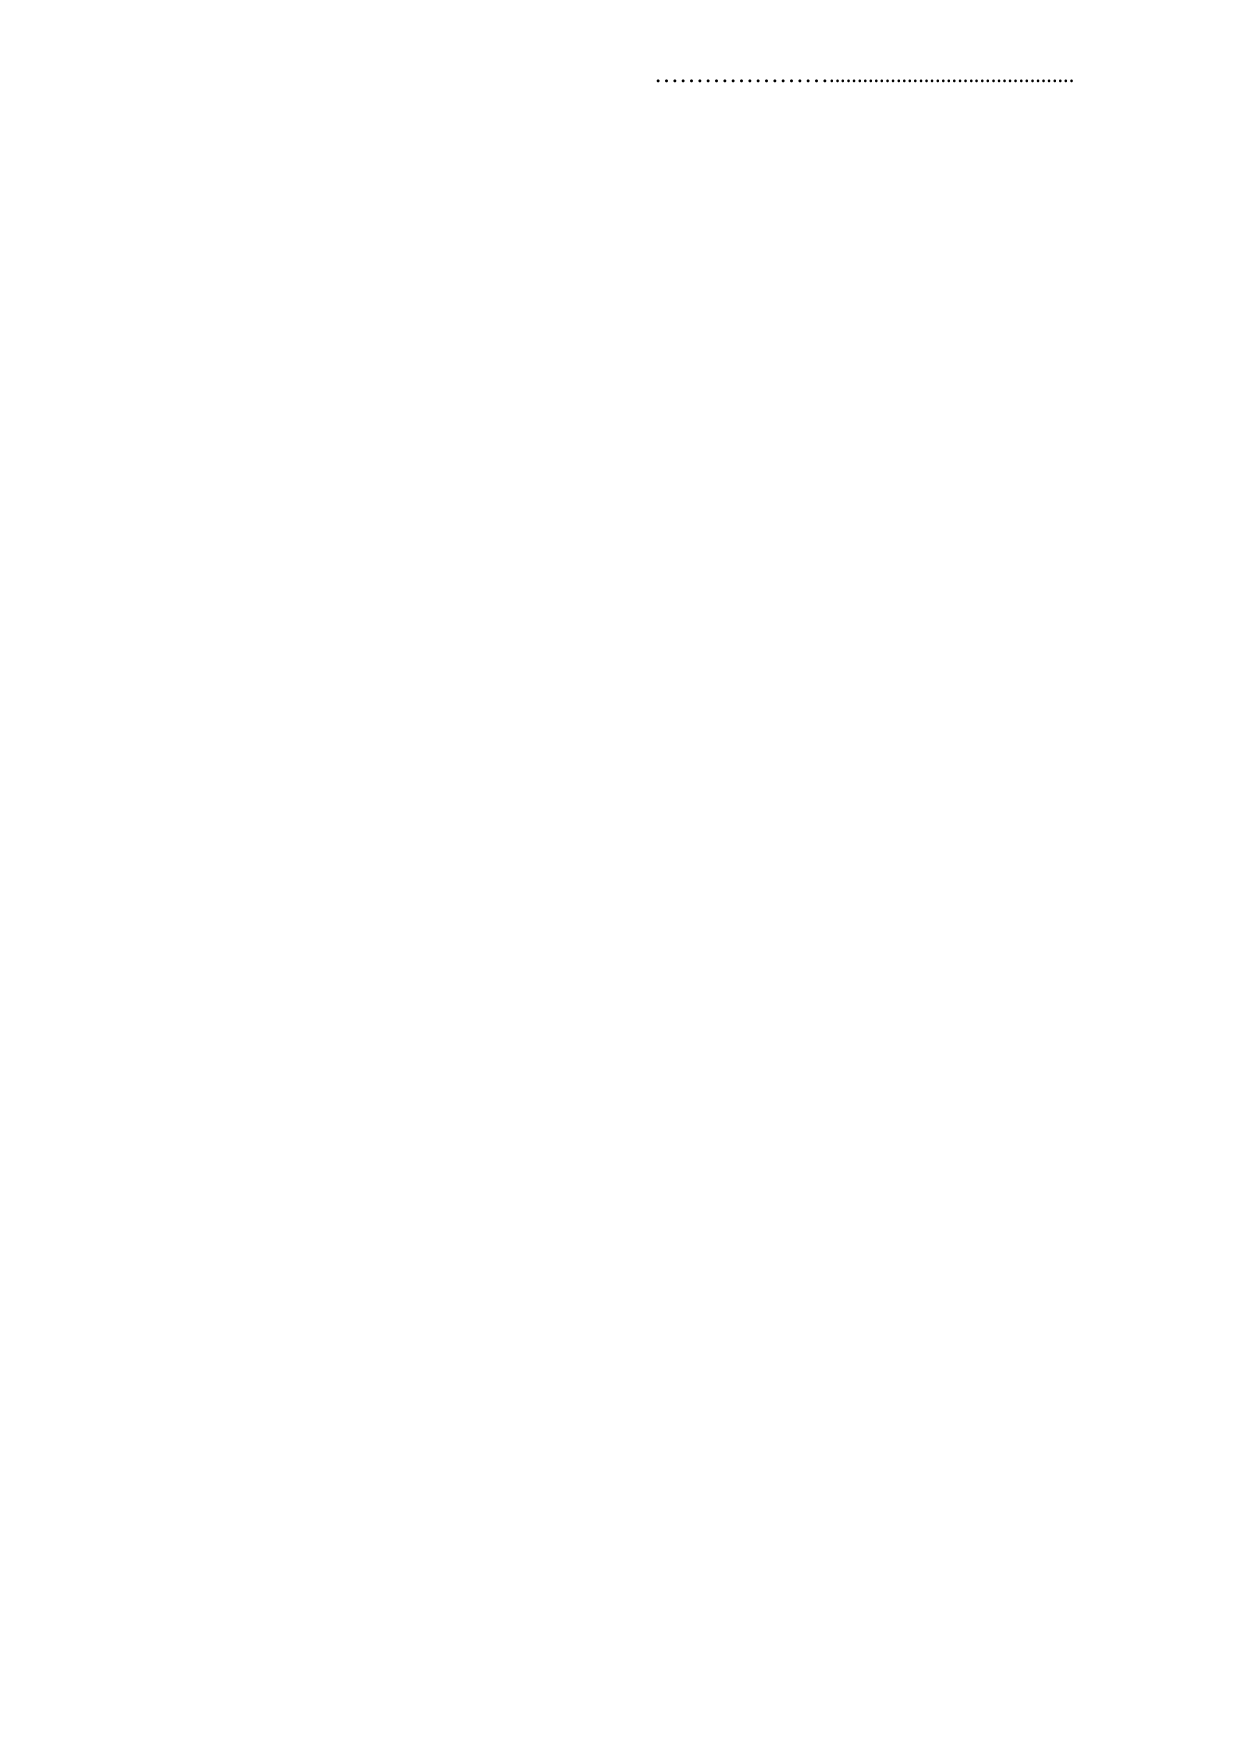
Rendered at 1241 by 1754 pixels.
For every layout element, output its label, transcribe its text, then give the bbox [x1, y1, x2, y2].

text …………………............................................ [148, 59, 1093, 88]
